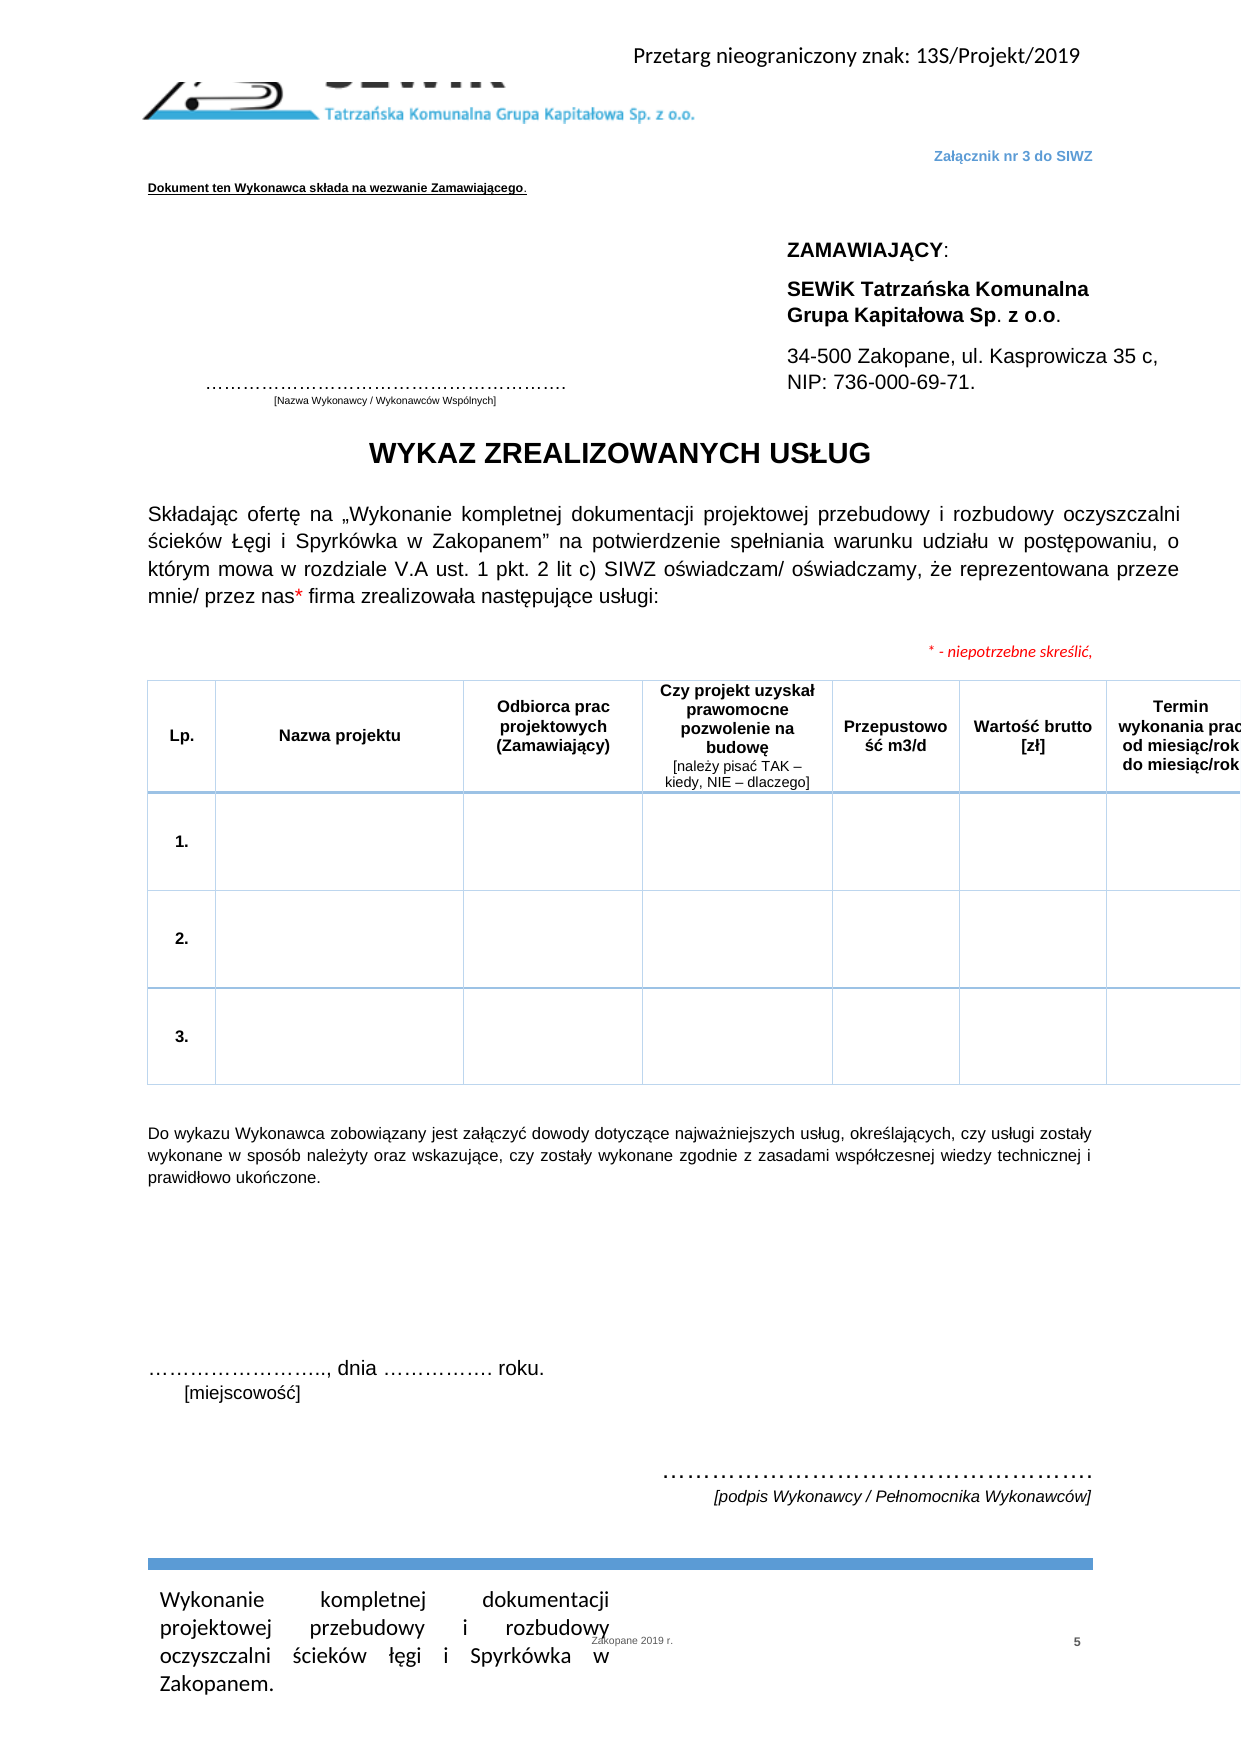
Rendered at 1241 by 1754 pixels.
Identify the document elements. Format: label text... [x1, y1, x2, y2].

list [miejscowość] [148, 1382, 1093, 1404]
table_cell [464, 794, 642, 890]
table_cell [1107, 794, 1240, 890]
table_cell [464, 989, 642, 1084]
text ……………………………………………. [podpis Wykonawcy / Pełnomocnika Wykonawców] [148, 1455, 1093, 1506]
text Składając ofertę na „Wykonanie kompletnej dokumentacji projektowej przebudowy i rozbudowy oczyszczalni ścieków Łęgi i Spyrkówka w Zakopanem” na potwierdzenie spełniania warunku udziału w postępowaniu, o którym mowa w rozdziale V.A ust. 1 pkt. 2 lit c) SIWZ oświadczam/ oświadczamy, że reprezentowana przeze mnie/ przez nas* firma zrealizowała następujące usługi: [148, 502, 1181, 608]
table_cell [960, 794, 1106, 890]
table_cell [464, 891, 642, 987]
text Dokument ten Wykonawca składa na wezwanie Zamawiającego. [148, 164, 1093, 196]
table_header Termin wykonania prac od miesiąc/rok do miesiąc/rok [1107, 681, 1240, 791]
text WYKAZ ZREALIZOWANYCH USŁUG [148, 436, 1093, 470]
table_cell [960, 989, 1106, 1084]
picture [142, 28, 703, 124]
table_header Lp. [148, 681, 215, 791]
table_cell [216, 794, 463, 890]
table_header Nazwa projektu [216, 681, 463, 791]
table_cell 1. [148, 794, 215, 890]
table_cell [1107, 891, 1240, 987]
text Załącznik nr 3 do SIWZ [148, 148, 1093, 164]
list * - niepotrzebne skreślić, [223, 641, 1093, 661]
table_header Wartość brutto [zł] [960, 681, 1106, 791]
table_cell [833, 794, 959, 890]
table_cell [643, 794, 832, 890]
table_header Odbiorca prac projektowych (Zamawiający) [464, 681, 642, 791]
table_cell [216, 989, 463, 1084]
table_cell 2. [148, 891, 215, 987]
table_header Przepustowość m3/d [833, 681, 959, 791]
table_cell [643, 891, 832, 987]
table_cell [833, 891, 959, 987]
table_cell 3. [148, 989, 215, 1084]
table_cell [960, 891, 1106, 987]
table_cell [833, 989, 959, 1084]
table_cell [1107, 989, 1240, 1084]
table_header Czy projekt uzyskał prawomocne pozwolenie na budowę [należy pisać TAK – kiedy, NIE – dlaczego] [643, 681, 832, 791]
text Do wykazu Wykonawca zobowiązany jest załączyć dowody dotyczące najważniejszych usług, określających, czy usługi zostały wykonane w sposób należyty oraz wskazujące, czy zostały wykonane zgodnie z zasadami współczesnej wiedzy technicznej i prawidłowo ukończone. [148, 1124, 1093, 1187]
table_cell [216, 891, 463, 987]
table_cell [643, 989, 832, 1084]
list …………………….., dnia ……………. roku. [148, 1356, 1093, 1380]
